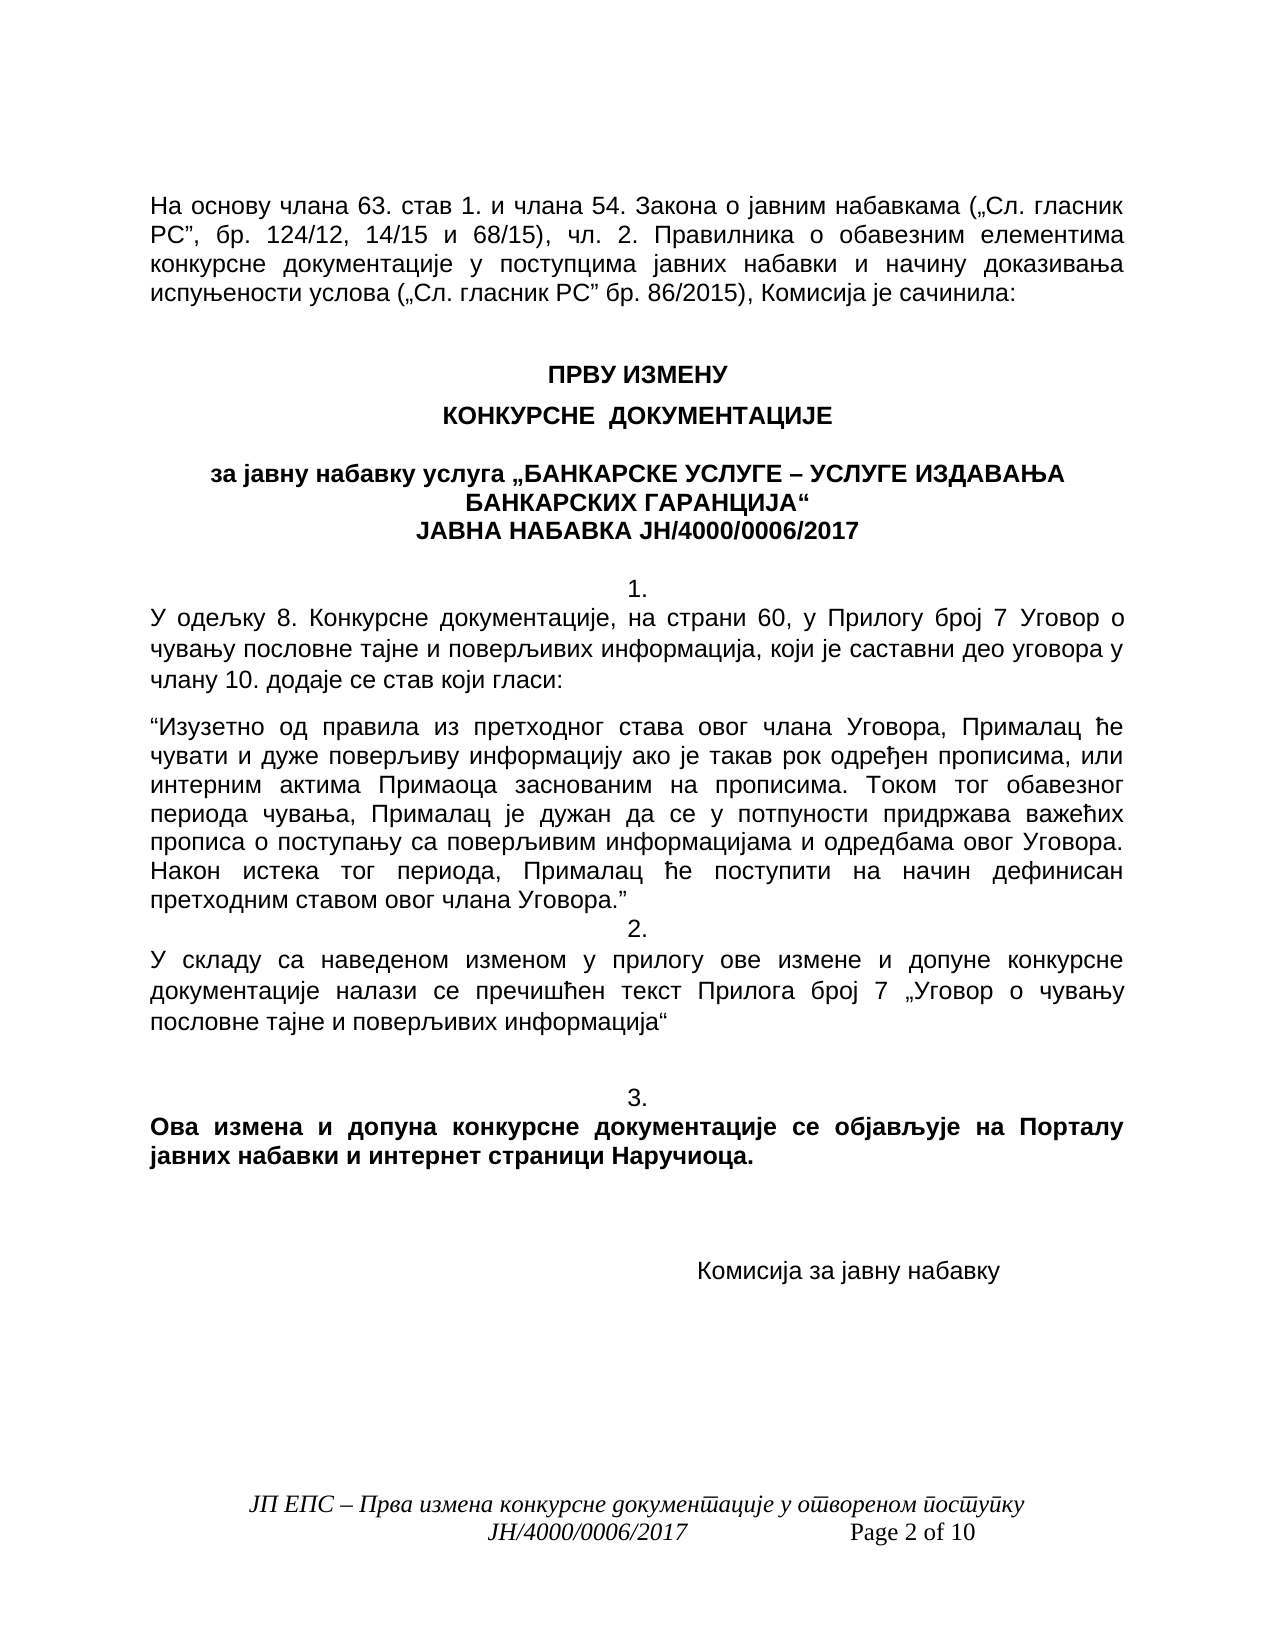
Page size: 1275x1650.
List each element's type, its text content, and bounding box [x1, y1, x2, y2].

text ЈАВНА НАБАВКА ЈН/4000/0006/2017 [150, 516, 1125, 545]
text за јавну набавку услуга „БАНКАРСКЕ УСЛУГЕ – УСЛУГЕ ИЗДАВАЊА БАНКАРСКИХ ГАРАНЦИЈА“ [150, 459, 1125, 516]
text На основу члана 63. став 1. и члана 54. Закона о јавним набавкама („Сл. гласник РС”, бр. 124/12, 14/15 и 68/15), чл. 2. Правилника о обавезним елементима конкурсне документације у поступцима јавних набавки и начину доказивања испуњености услова („Сл. гласник РС” бр. 86/2015), Комисија је сачинила: [150, 191, 1125, 306]
text 1. [150, 574, 1125, 602]
text “Изузетно од правила из претходног става овог члана Уговора, Прималац ће чувати и дуже поверљиву информацију ако је такав рок одређен прописима, или интерним актима Примаоца заснованим на прописима. Током тог обавезног периода чувања, Прималац је дужан да се у потпуности придржава важећих прописа о поступању са поверљивим информацијама и одредбама овог Уговора. Након истека тог периода, Прималац ће поступити на начин дефинисан претходним ставом овог члана Уговора.” [150, 712, 1125, 913]
text У одељку 8. Конкурсне документације, на страни 60, у Прилогу број 7 Уговор о чувању пословне тајне и поверљивих информација, који је саставни део уговора у члану 10. додаје се став који гласи: [150, 602, 1125, 693]
text 2. [150, 913, 1125, 942]
text КОНКУРСНЕ ДОКУМЕНТАЦИЈЕ [150, 401, 1125, 430]
text ПРВУ ИЗМЕНУ [150, 360, 1125, 389]
text Комисија за јавну набавку [150, 1256, 1125, 1284]
text Ова измена и допуна конкурсне документације се објављује на Порталу јавних набавки и интернет страници Наручиоца. [150, 1112, 1125, 1169]
text У складу са наведеном изменом у прилогу ове измене и допуне конкурсне документације налази се пречишћен текст Прилога број 7 „Уговор о чувању пословне тајне и поверљивих информација“ [150, 944, 1125, 1035]
text 3. [150, 1083, 1125, 1112]
